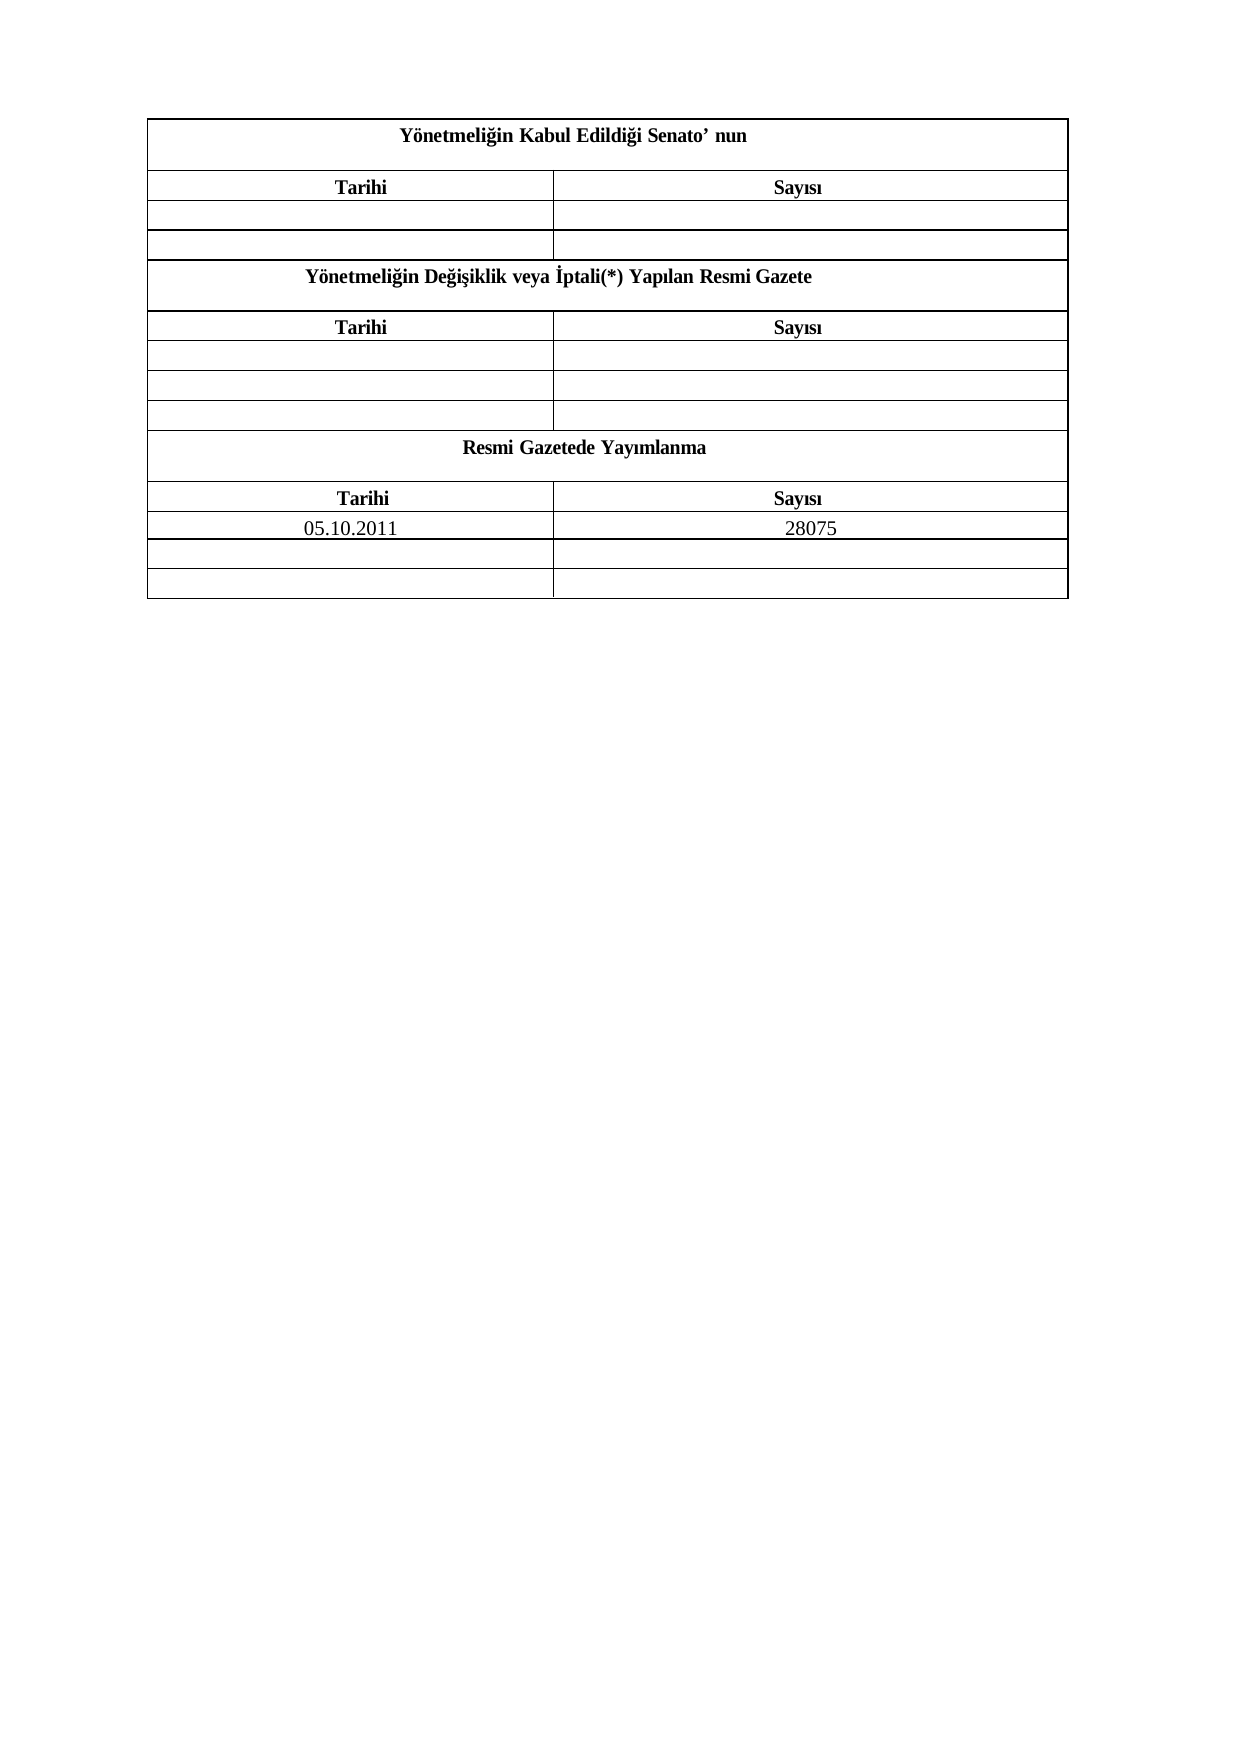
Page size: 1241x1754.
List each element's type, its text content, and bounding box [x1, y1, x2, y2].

table_cell 05.10.2011 [148, 512, 553, 538]
table_cell Sayısı [554, 171, 1067, 199]
table_cell [554, 569, 1067, 597]
table_cell [148, 231, 553, 259]
table_cell [554, 401, 1067, 429]
table_cell [148, 201, 553, 229]
table_cell 28075 [554, 512, 1067, 538]
table_cell [554, 371, 1067, 399]
table_cell [148, 341, 553, 369]
table_cell [554, 540, 1067, 568]
table_cell Yönetmeliğin Değişiklik veya İptali(*) Yapılan Resmi Gazete [148, 261, 1067, 310]
table_cell Sayısı [554, 312, 1067, 340]
table_cell [148, 540, 553, 568]
table_cell [148, 401, 553, 429]
table_cell Tarihi [148, 171, 553, 199]
table_cell [554, 341, 1067, 369]
table_cell [554, 231, 1067, 259]
table_cell Tarihi [148, 482, 553, 511]
table_cell Resmi Gazetede Yayımlanma [148, 431, 1067, 481]
table_cell [148, 371, 553, 399]
table_cell [554, 201, 1067, 229]
table_cell [148, 569, 553, 597]
table_cell Tarihi [148, 312, 553, 340]
table_cell Sayısı [554, 482, 1067, 511]
table_header Yönetmeliğin Kabul Edildiği Senato’ nun [148, 120, 1067, 169]
